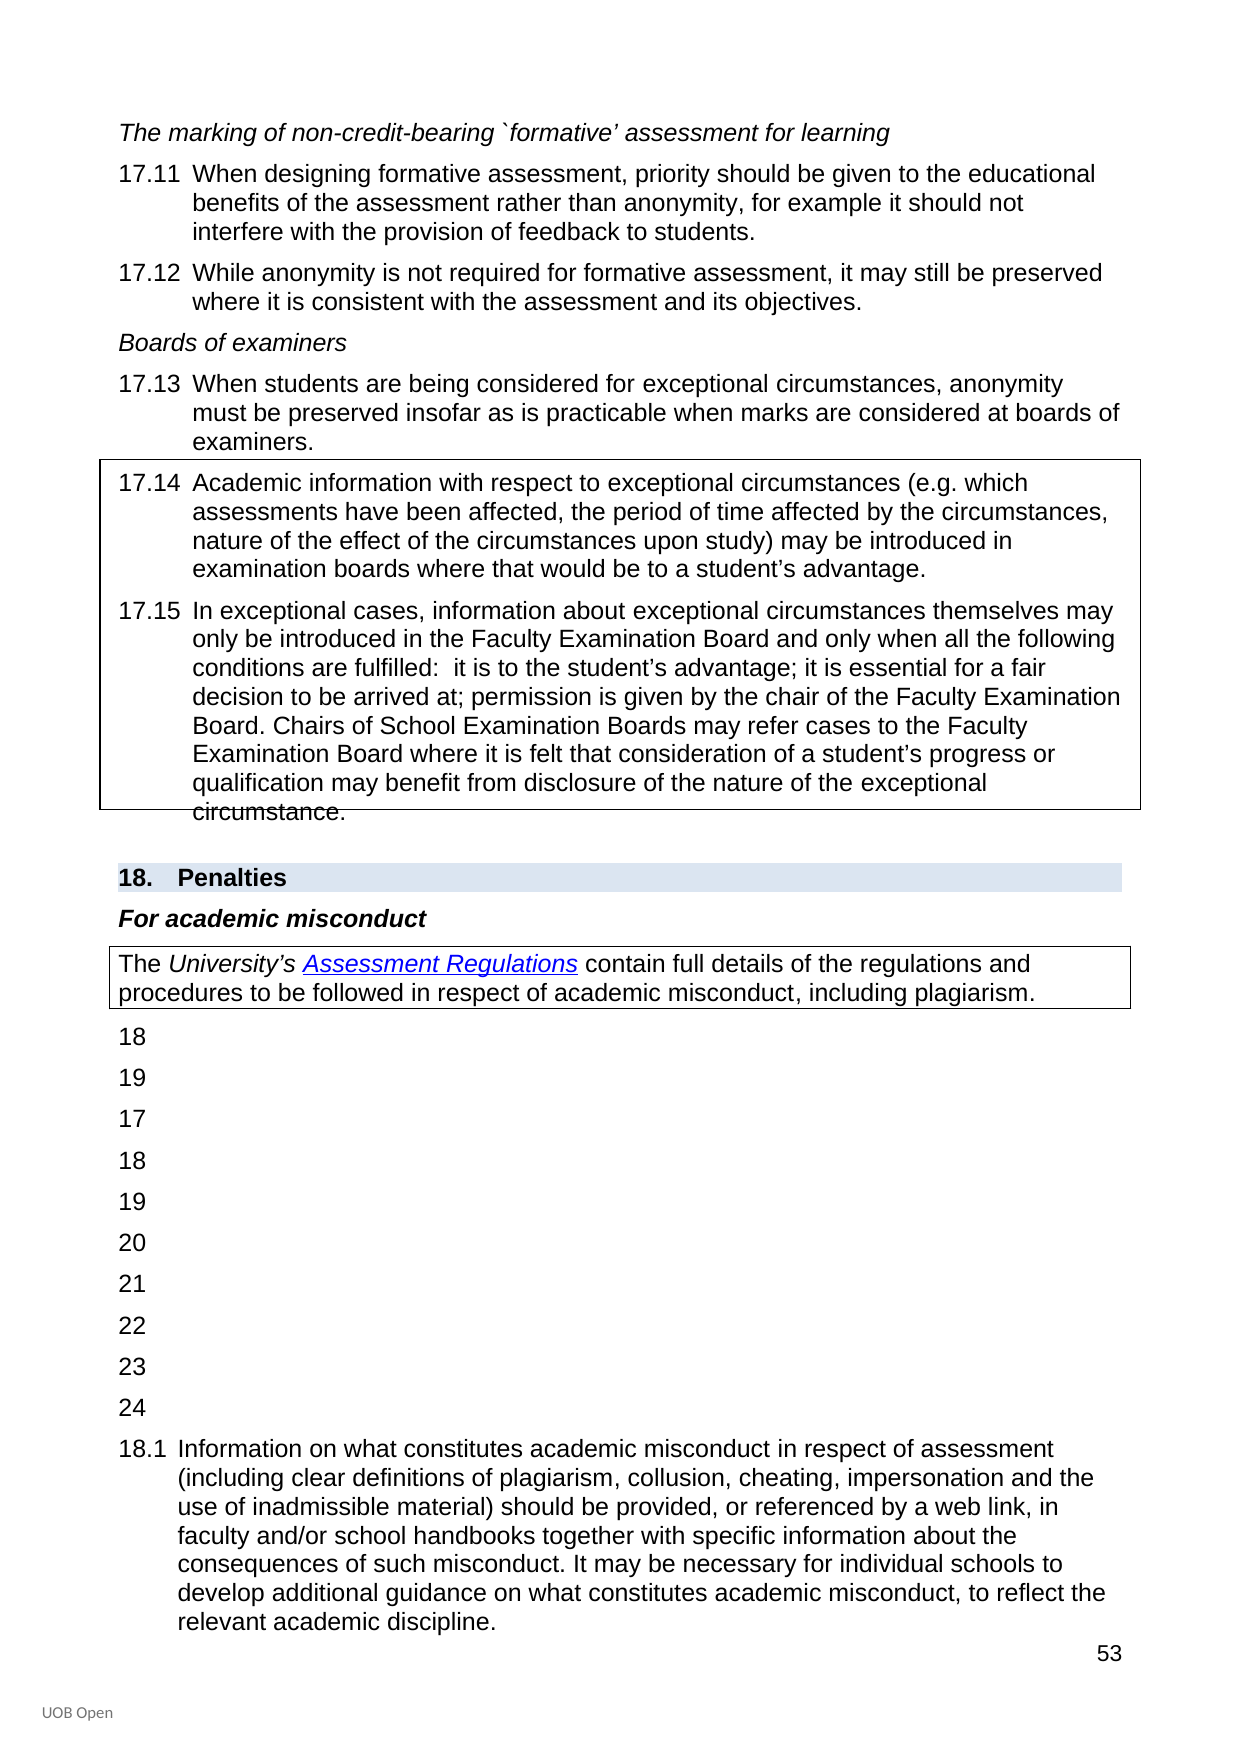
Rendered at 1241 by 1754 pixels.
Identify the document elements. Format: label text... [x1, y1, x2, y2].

list Penalties [118, 863, 1122, 892]
list Academic information with respect to exceptional circumstances (e.g. which assessments have been affected, the period of time affected by the circumstances, nature of the effect of the circumstances upon study) may be introduced in examination boards where that would be to a student’s advantage. [118, 468, 1122, 583]
text Boards of examiners [118, 328, 1075, 357]
list While anonymity is not required for formative assessment, it may still be preserved where it is consistent with the assessment and its objectives. [118, 258, 1122, 316]
text For academic misconduct [118, 904, 1122, 933]
list Information on what constitutes academic misconduct in respect of assessment (including clear definitions of plagiarism, collusion, cheating, impersonation and the use of inadmissible material) should be provided, or referenced by a web link, in faculty and/or school handbooks together with specific information about the consequences of such misconduct. It may be necessary for individual schools to develop additional guidance on what constitutes academic misconduct, to reflect the relevant academic discipline. [118, 1434, 1122, 1636]
list When students are being considered for exceptional circumstances, anonymity must be preserved insofar as is practicable when marks are considered at boards of examiners. [118, 369, 1122, 456]
text The University’s Assessment Regulations contain full details of the regulations and procedures to be followed in respect of academic misconduct, including plagiarism. [110, 947, 1130, 1008]
text The marking of non-credit-bearing `formative’ assessment for learning [118, 118, 1075, 147]
list When designing formative assessment, priority should be given to the educational benefits of the assessment rather than anonymity, for example it should not interfere with the provision of feedback to students. [118, 159, 1122, 246]
list In exceptional cases, information about exceptional circumstances themselves may only be introduced in the Faculty Examination Board and only when all the following conditions are fulfilled: it is to the student’s advantage; it is essential for a fair decision to be arrived at; permission is given by the chair of the Faculty Examination Board. Chairs of School Examination Boards may refer cases to the Faculty Examination Board where it is felt that consideration of a student’s progress or qualification may benefit from disclosure of the nature of the exceptional circumstance. [118, 596, 1122, 809]
